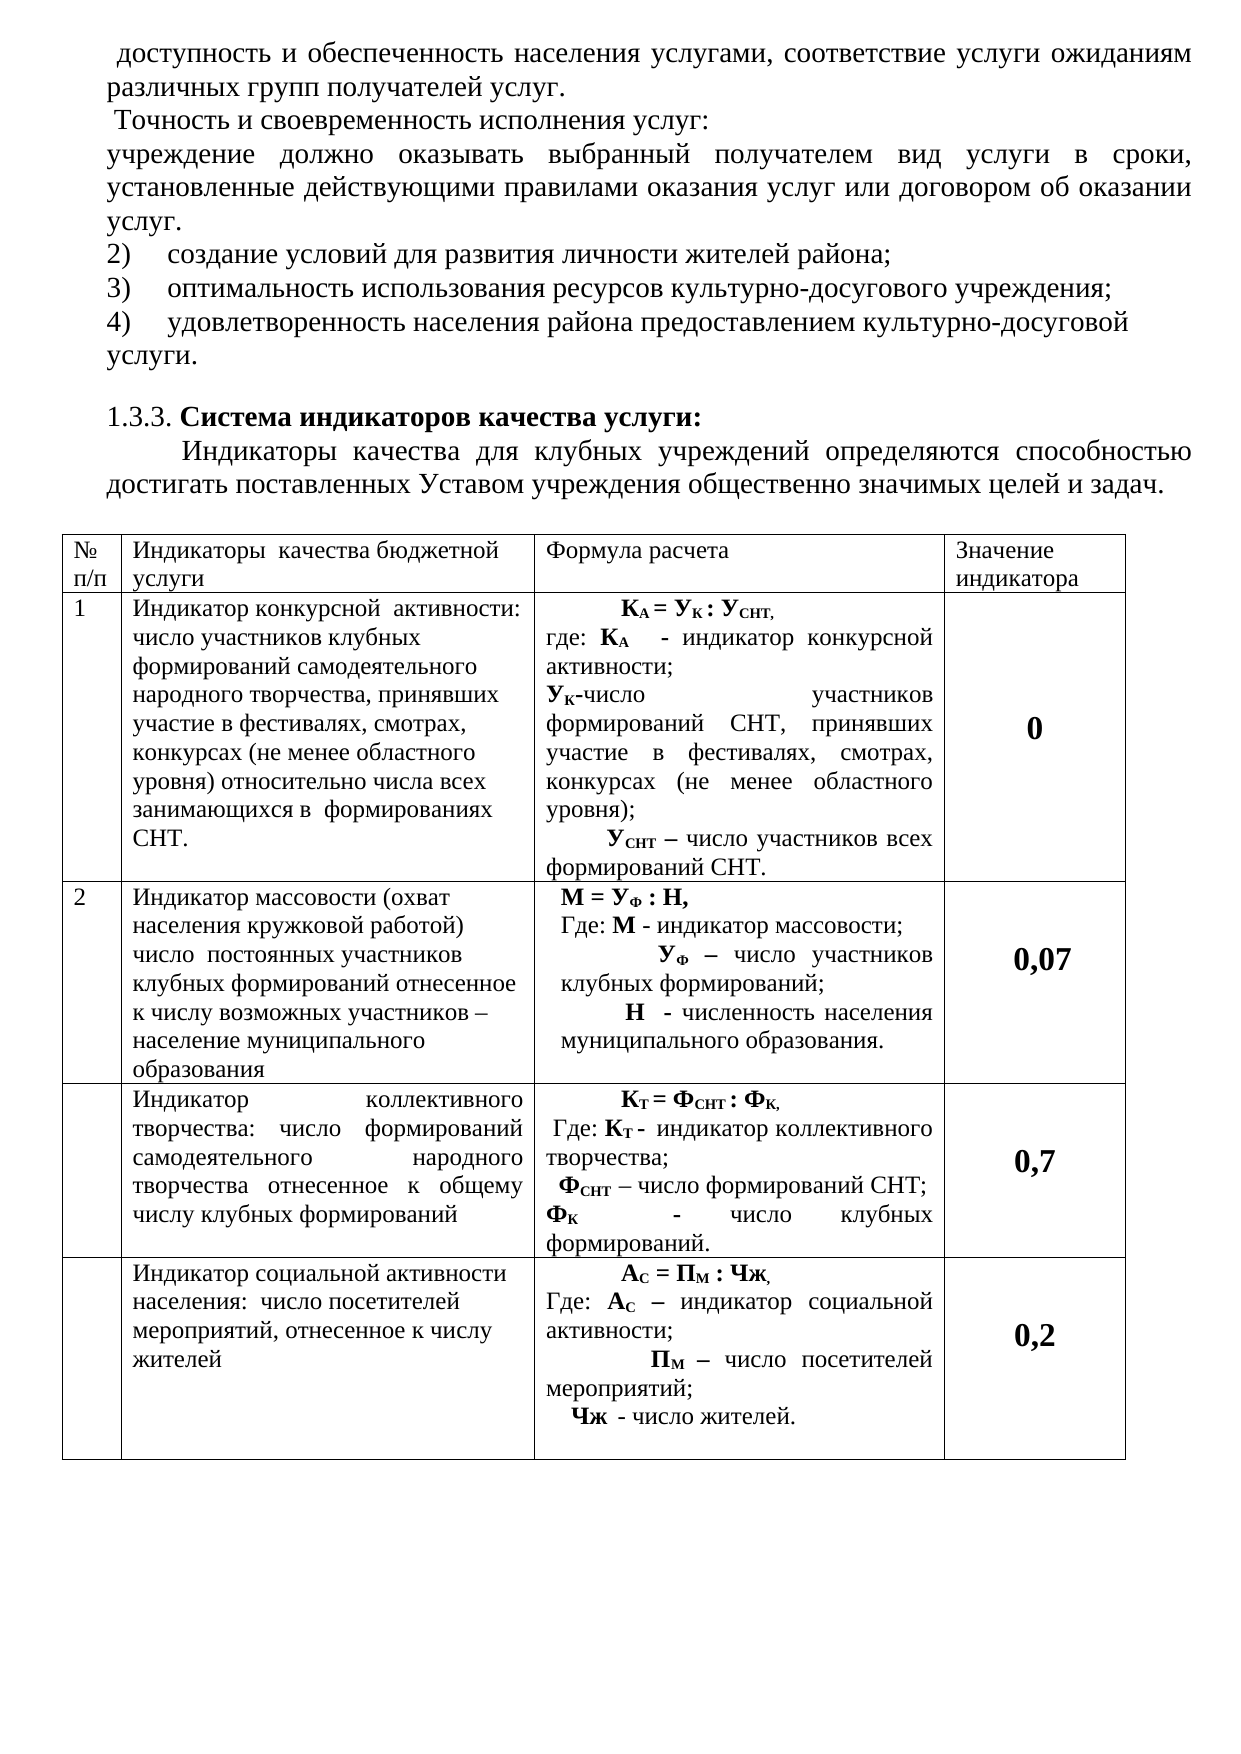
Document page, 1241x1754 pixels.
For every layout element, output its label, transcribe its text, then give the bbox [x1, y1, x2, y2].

table_cell 0,2 [945, 1258, 1125, 1459]
text 4) удовлетворенность населения района предоставлением культурно-досуговой услуги. [106, 304, 1193, 371]
table_cell КА = УК : УСНТ, где: КА - индикатор конкурсной активности; УК-число участников формирований СНТ, принявших участие в фестивалях, смотрах, конкурсах (не менее областного уровня); УСНТ – число участников всех формирований СНТ. [535, 593, 944, 881]
text 3) оптимальность использования ресурсов культурно-досугового учреждения; [106, 270, 1193, 304]
table_cell АС = ПМ : Чж, Где: АС – индикатор социальной активности; ПМ – число посетителей мероприятий; Чж - число жителей. [535, 1258, 944, 1459]
text доступность и обеспеченность населения услугами, соответствие услуги ожиданиям различных групп получателей услуг. [106, 35, 1193, 102]
text 2) создание условий для развития личности жителей района; [106, 237, 1193, 270]
table_cell М = УФ : Н, Где: М - индикатор массовости; УФ – число участников клубных формирований; Н - численность населения муниципального образования. [535, 882, 944, 1083]
text Индикаторы качества для клубных учреждений определяются способностью достигать поставленных Уставом учреждения общественно значимых целей и задач. [106, 433, 1193, 500]
table_cell 0,07 [945, 882, 1125, 1083]
table_cell 0,7 [945, 1084, 1125, 1257]
table_cell КТ = ФСНТ : ФК, Где: КТ - индикатор коллективного творчества; ФСНТ – число формирований СНТ; ФК - число клубных формирований. [535, 1084, 944, 1257]
table_cell [63, 1258, 121, 1459]
table_cell Индикатор коллективного творчества: число формирований самодеятельного народного творчества отнесенное к общему числу клубных формирований [122, 1084, 534, 1257]
table_header № п/п [63, 535, 121, 592]
table_cell 2 [63, 882, 121, 1083]
table_cell Индикатор массовости (охват населения кружковой работой) число постоянных участников клубных формирований отнесенное к числу возможных участников – население муниципального образования [122, 882, 534, 1083]
table_header Формула расчета [535, 535, 944, 592]
text Точность и своевременность исполнения услуг: [106, 102, 1193, 136]
table_cell Индикатор социальной активности населения: число посетителей мероприятий, отнесенное к числу жителей [122, 1258, 534, 1459]
text учреждение должно оказывать выбранный получателем вид услуги в сроки, установленные действующими правилами оказания услуг или договором об оказании услуг. [106, 136, 1193, 237]
table_cell 1 [63, 593, 121, 881]
table_cell 0 [945, 593, 1125, 881]
table_header Индикаторы качества бюджетной услуги [122, 535, 534, 592]
table_cell [63, 1084, 121, 1257]
table_header Значение индикатора [945, 535, 1125, 592]
table_cell Индикатор конкурсной активности: число участников клубных формирований самодеятельного народного творчества, принявших участие в фестивалях, смотрах, конкурсах (не менее областного уровня) относительно числа всех занимающихся в формированиях СНТ. [122, 593, 534, 881]
text 1.3.3. Система индикаторов качества услуги: [106, 399, 1193, 433]
